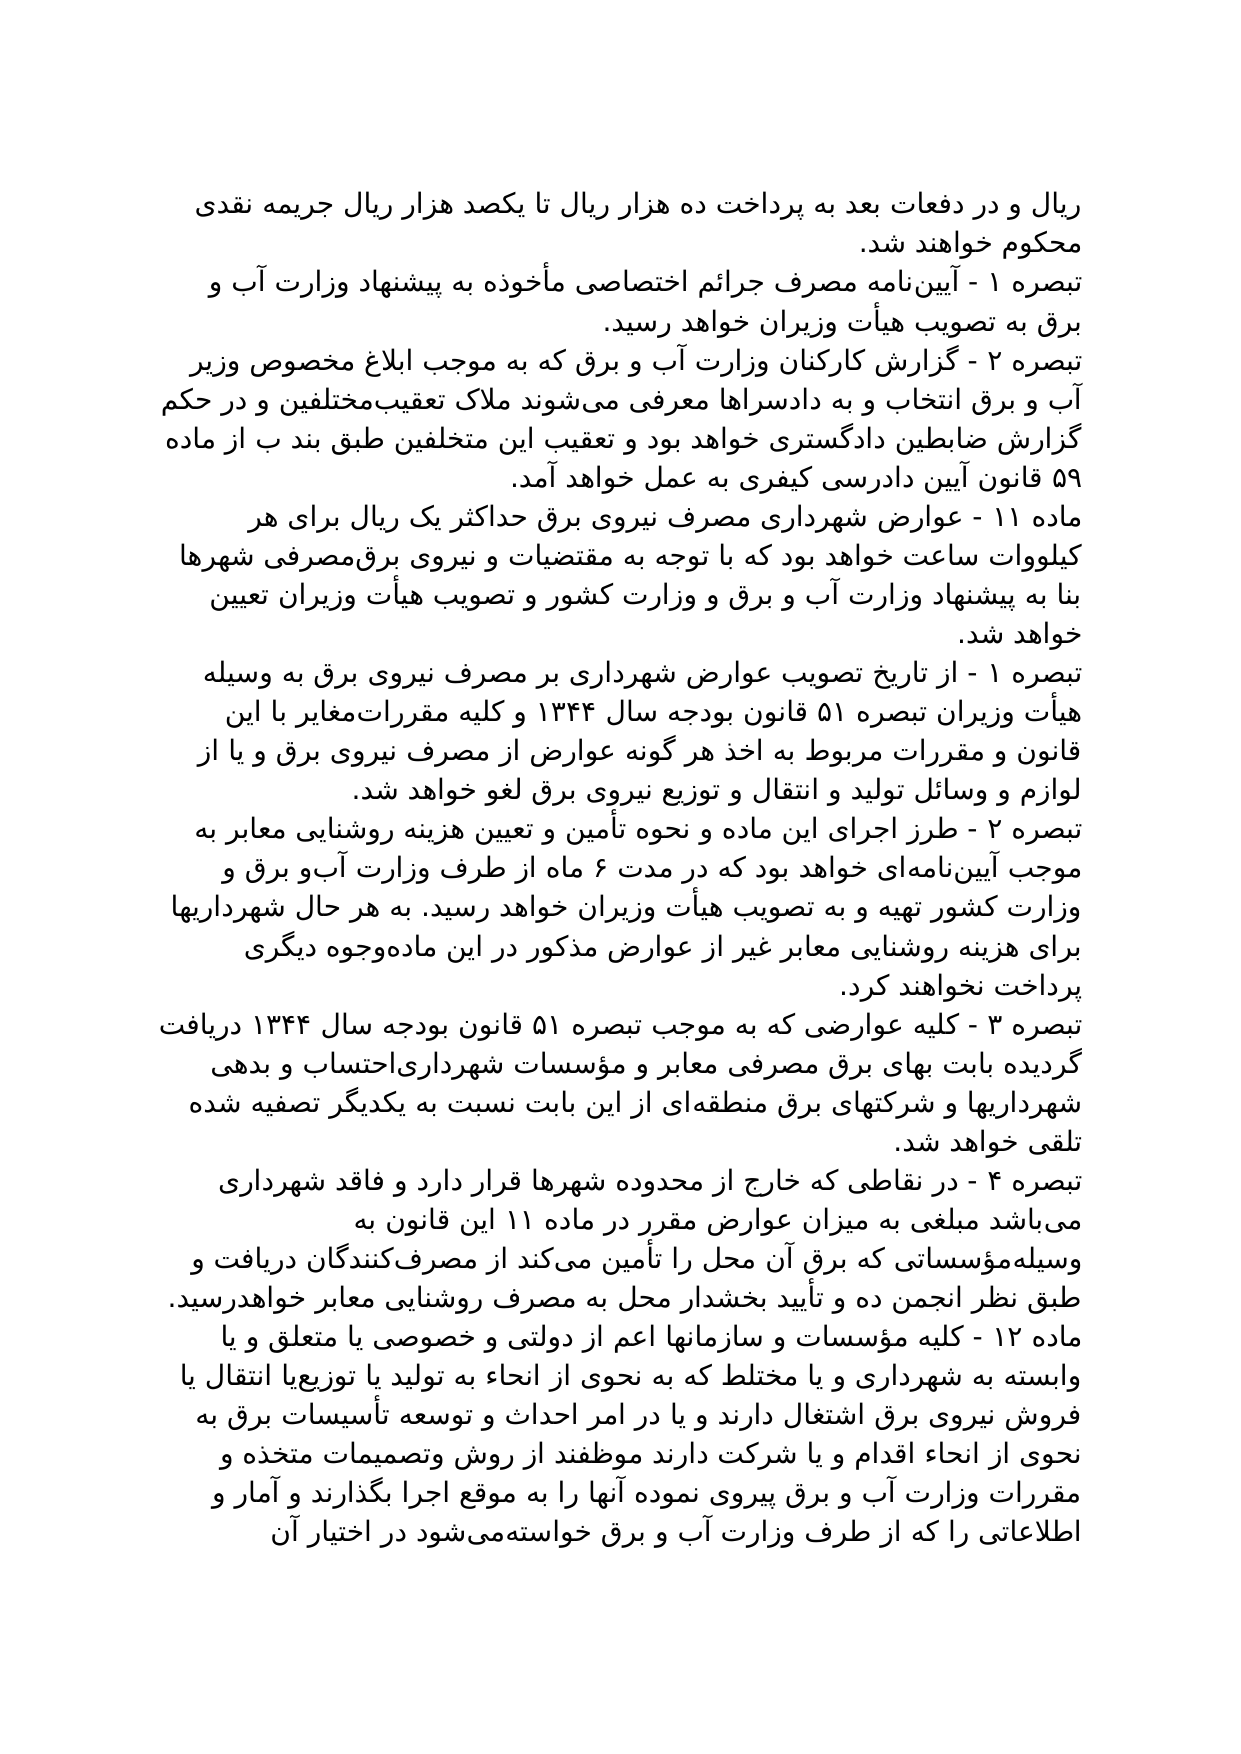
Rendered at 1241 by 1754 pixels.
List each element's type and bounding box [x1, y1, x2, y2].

table_cell [150, 150, 1090, 1580]
